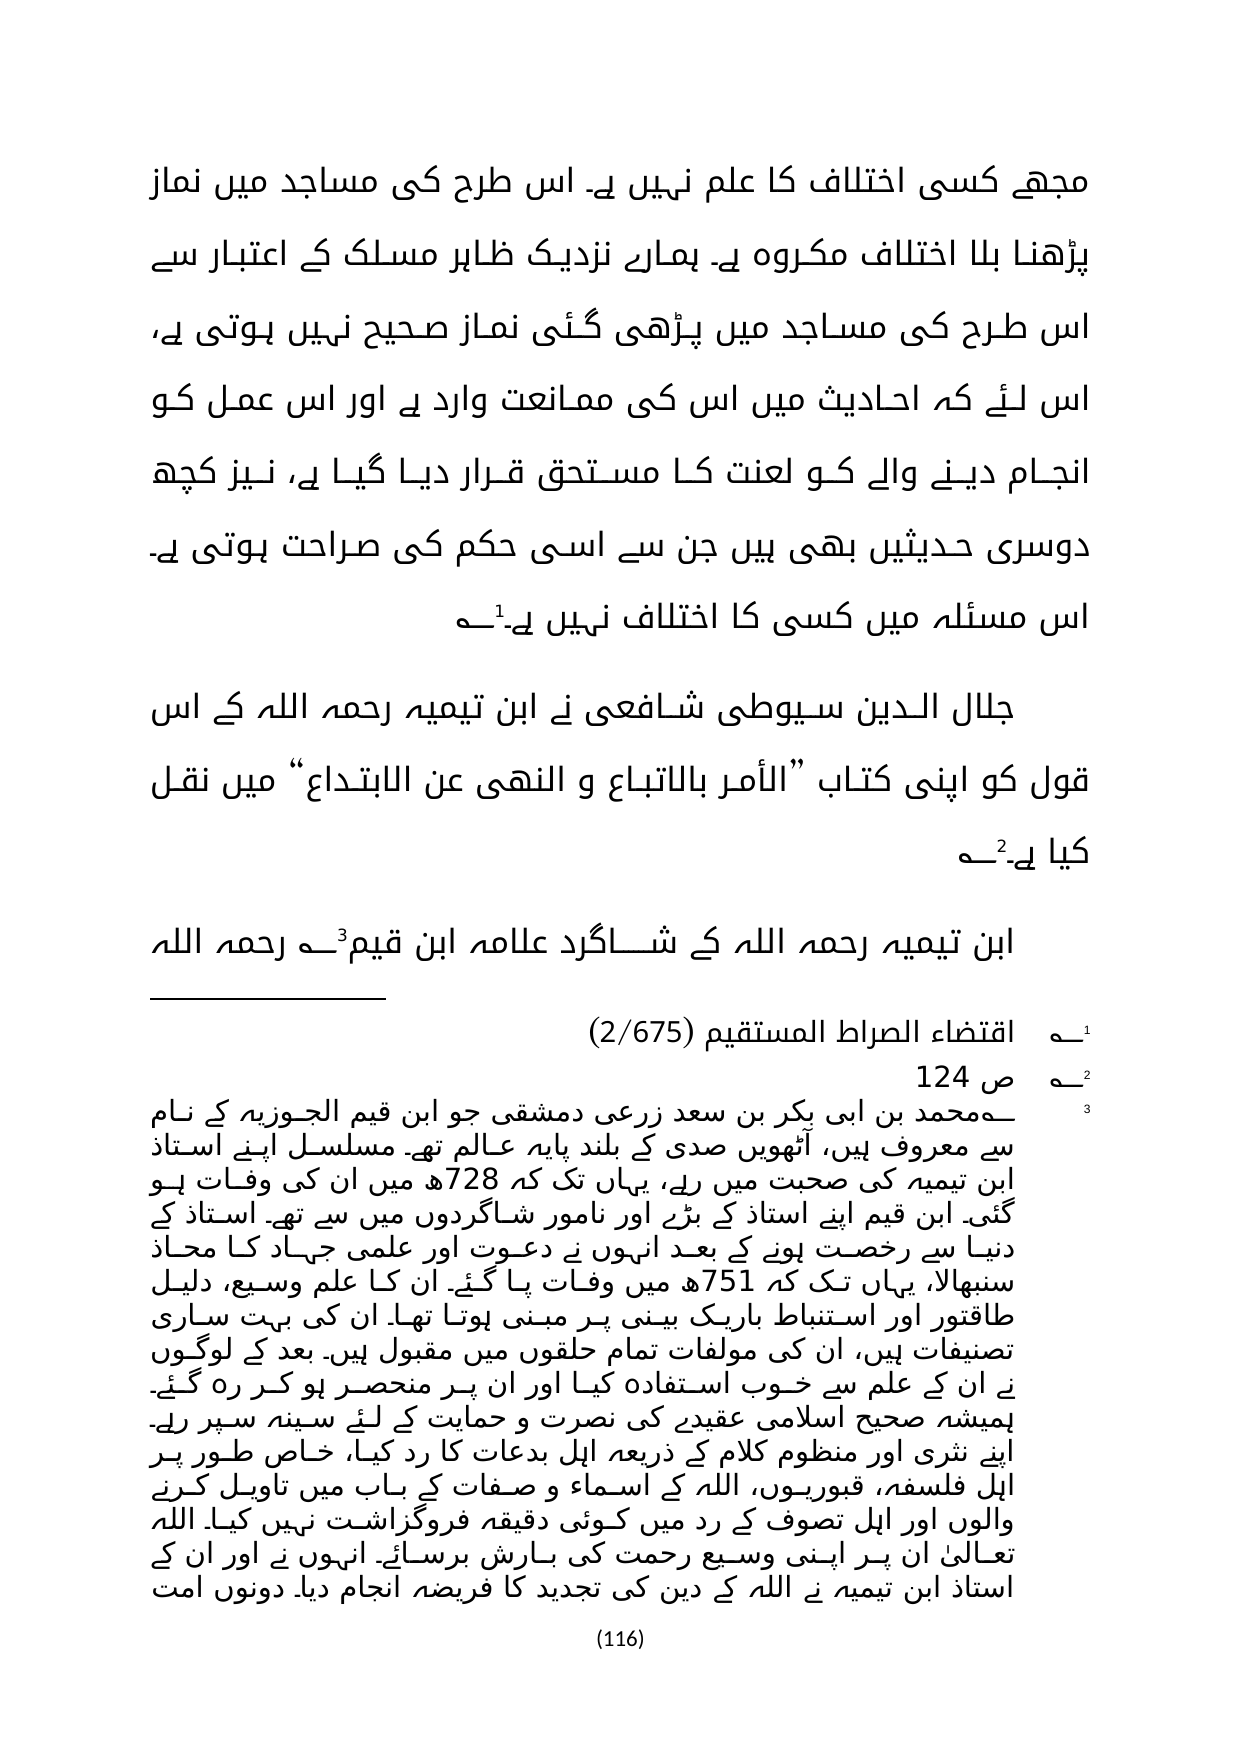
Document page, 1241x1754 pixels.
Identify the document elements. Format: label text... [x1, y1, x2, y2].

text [150, 150, 1090, 649]
text ابن تیمیہ رحمہ اللہ کے شاگرد علامہ ابن قیم؎ رحمہ اللہ کہتے ہیں: قبر والی مسجد میں نماز درست نہیں ہوتی ہے، اس لئے کہ رسول اللہ صلی اللہ علیہ وسلم نے اس سے منع فرمایا ہے اور قبر کو مسجد بنانے والے اور قبر پر چراغ جلانے والے پر لعنت کی ہے۔؎ یہی وہ دین اسلام ہے جس کے ساتھ اللہ تعالیٰ نے اپنے رسول و نبی کو مبعوث کیا۔ اور آج اس دین کی اجنبیت کی جو حالت ہے وہ آپ کے سامنے ہے۔؎ [150, 910, 1090, 974]
text جلال الدین سیوطی شافعی نے ابن تیمیہ رحمہ اللہ کے اس قول کو اپنی کتاب ”الأمر بالاتباع و النھی عن الابتداع“ میں نقل کیا ہے۔؎ [150, 676, 1090, 884]
